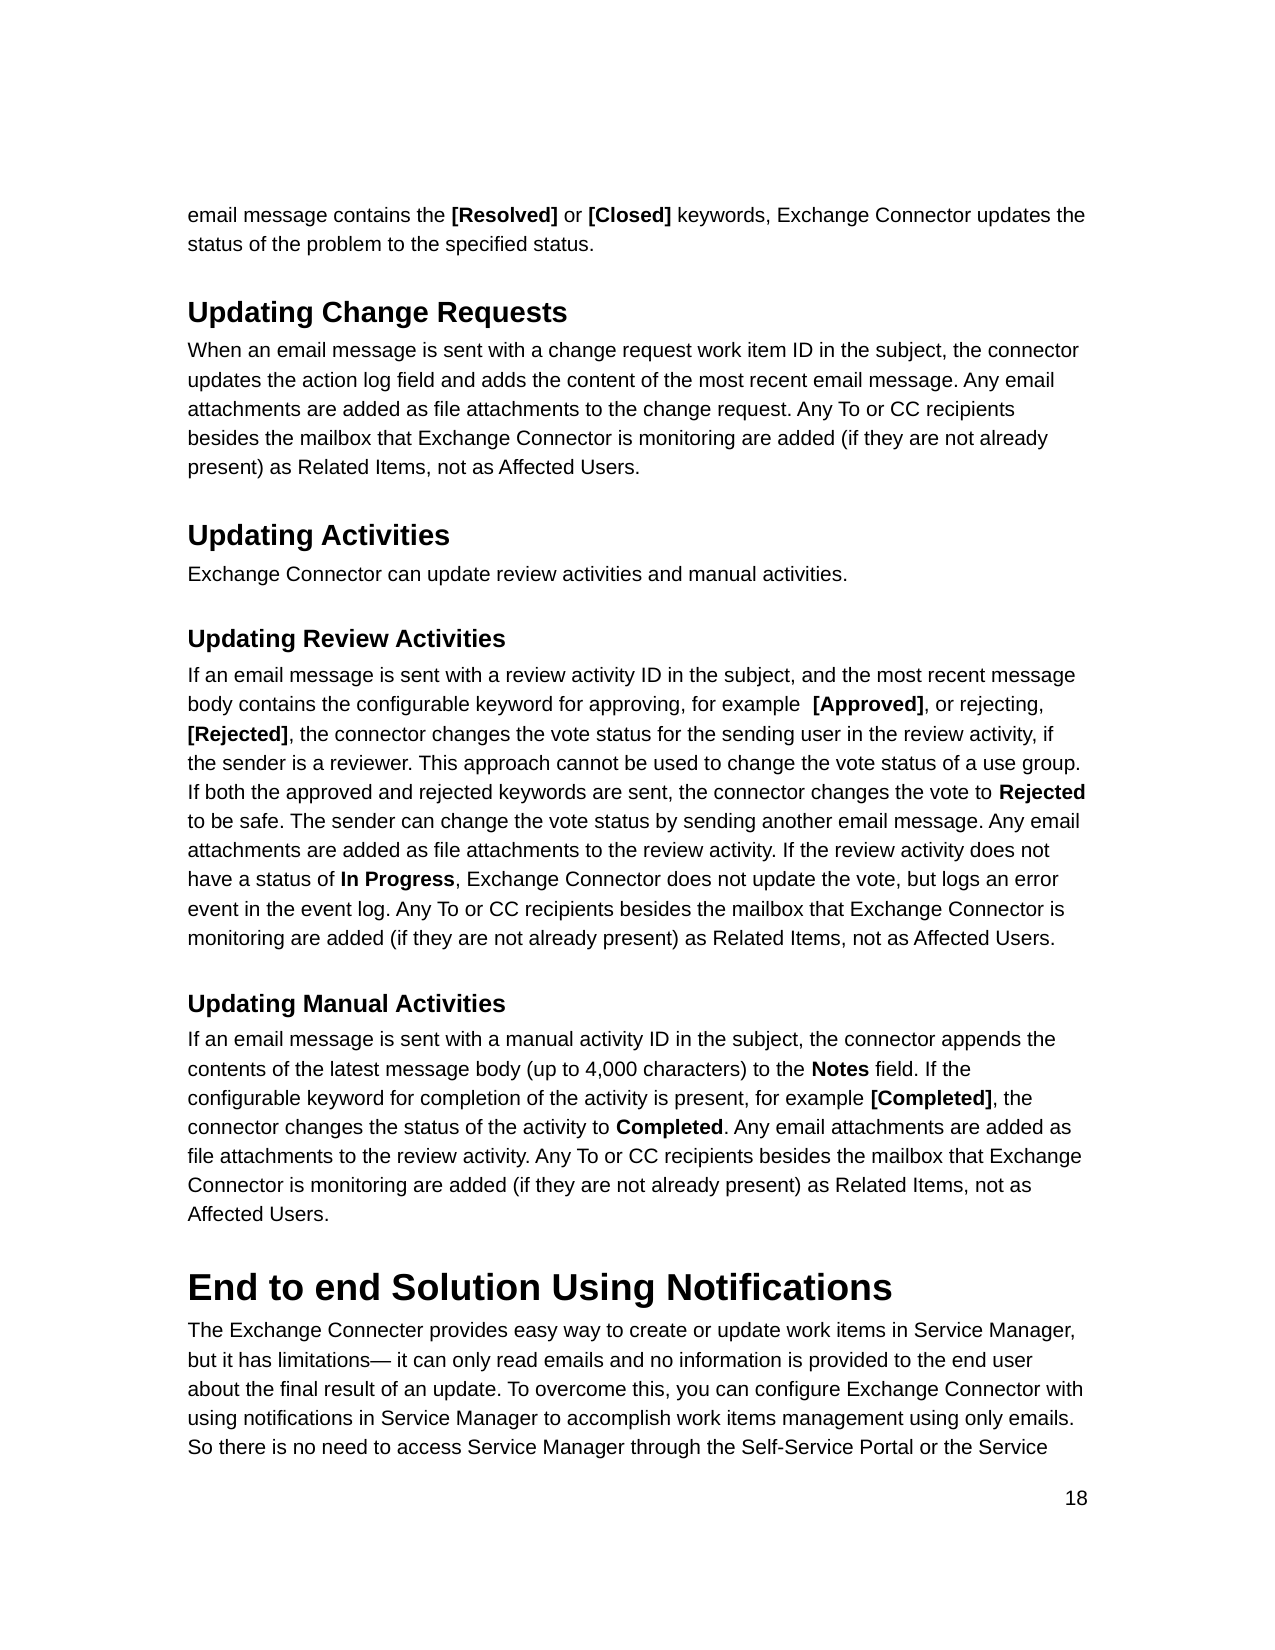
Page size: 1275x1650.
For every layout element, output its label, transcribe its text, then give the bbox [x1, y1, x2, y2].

text If an email message is sent with a review activity ID in the subject, and the most recent message body contains the configurable keyword for approving, for example [Approved], or rejecting, [Rejected], the connector changes the vote status for the sending user in the review activity, if the sender is a reviewer. This approach cannot be used to change the vote status of a use group. If both the approved and rejected keywords are sent, the connector changes the vote to Rejected to be safe. The sender can change the vote status by sending another email message. Any email attachments are added as file attachments to the review activity. If the review activity does not have a status of In Progress, Exchange Connector does not update the vote, but logs an error event in the event log. Any To or CC recipients besides the mailbox that Exchange Connector is monitoring are added (if they are not already present) as Related Items, not as Affected Users. [187, 659, 1087, 951]
text Exchange Connector can update review activities and manual activities. [187, 558, 1087, 587]
subtitle Updating Review Activities [187, 624, 1087, 653]
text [187, 1314, 1087, 1460]
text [187, 199, 1087, 257]
subtitle Updating Change Requests [187, 295, 1087, 328]
subtitle Updating Activities [187, 518, 1087, 551]
text When an email message is sent with a change request work item ID in the subject, the connector updates the action log field and adds the content of the most recent email message. Any email attachments are added as file attachments to the change request. Any To or CC recipients besides the mailbox that Exchange Connector is monitoring are added (if they are not already present) as Related Items, not as Affected Users. [187, 334, 1087, 480]
text If an email message is sent with a manual activity ID in the subject, the connector appends the contents of the latest message body (up to 4,000 characters) to the Notes field. If the configurable keyword for completion of the activity is present, for example [Completed], the connector changes the status of the activity to Completed. Any email attachments are added as file attachments to the review activity. Any To or CC recipients besides the mailbox that Exchange Connector is monitoring are added (if they are not already present) as Related Items, not as Affected Users. [187, 1023, 1087, 1228]
subtitle Updating Manual Activities [187, 988, 1087, 1017]
subtitle End to end Solution Using Notifications [187, 1265, 1087, 1308]
